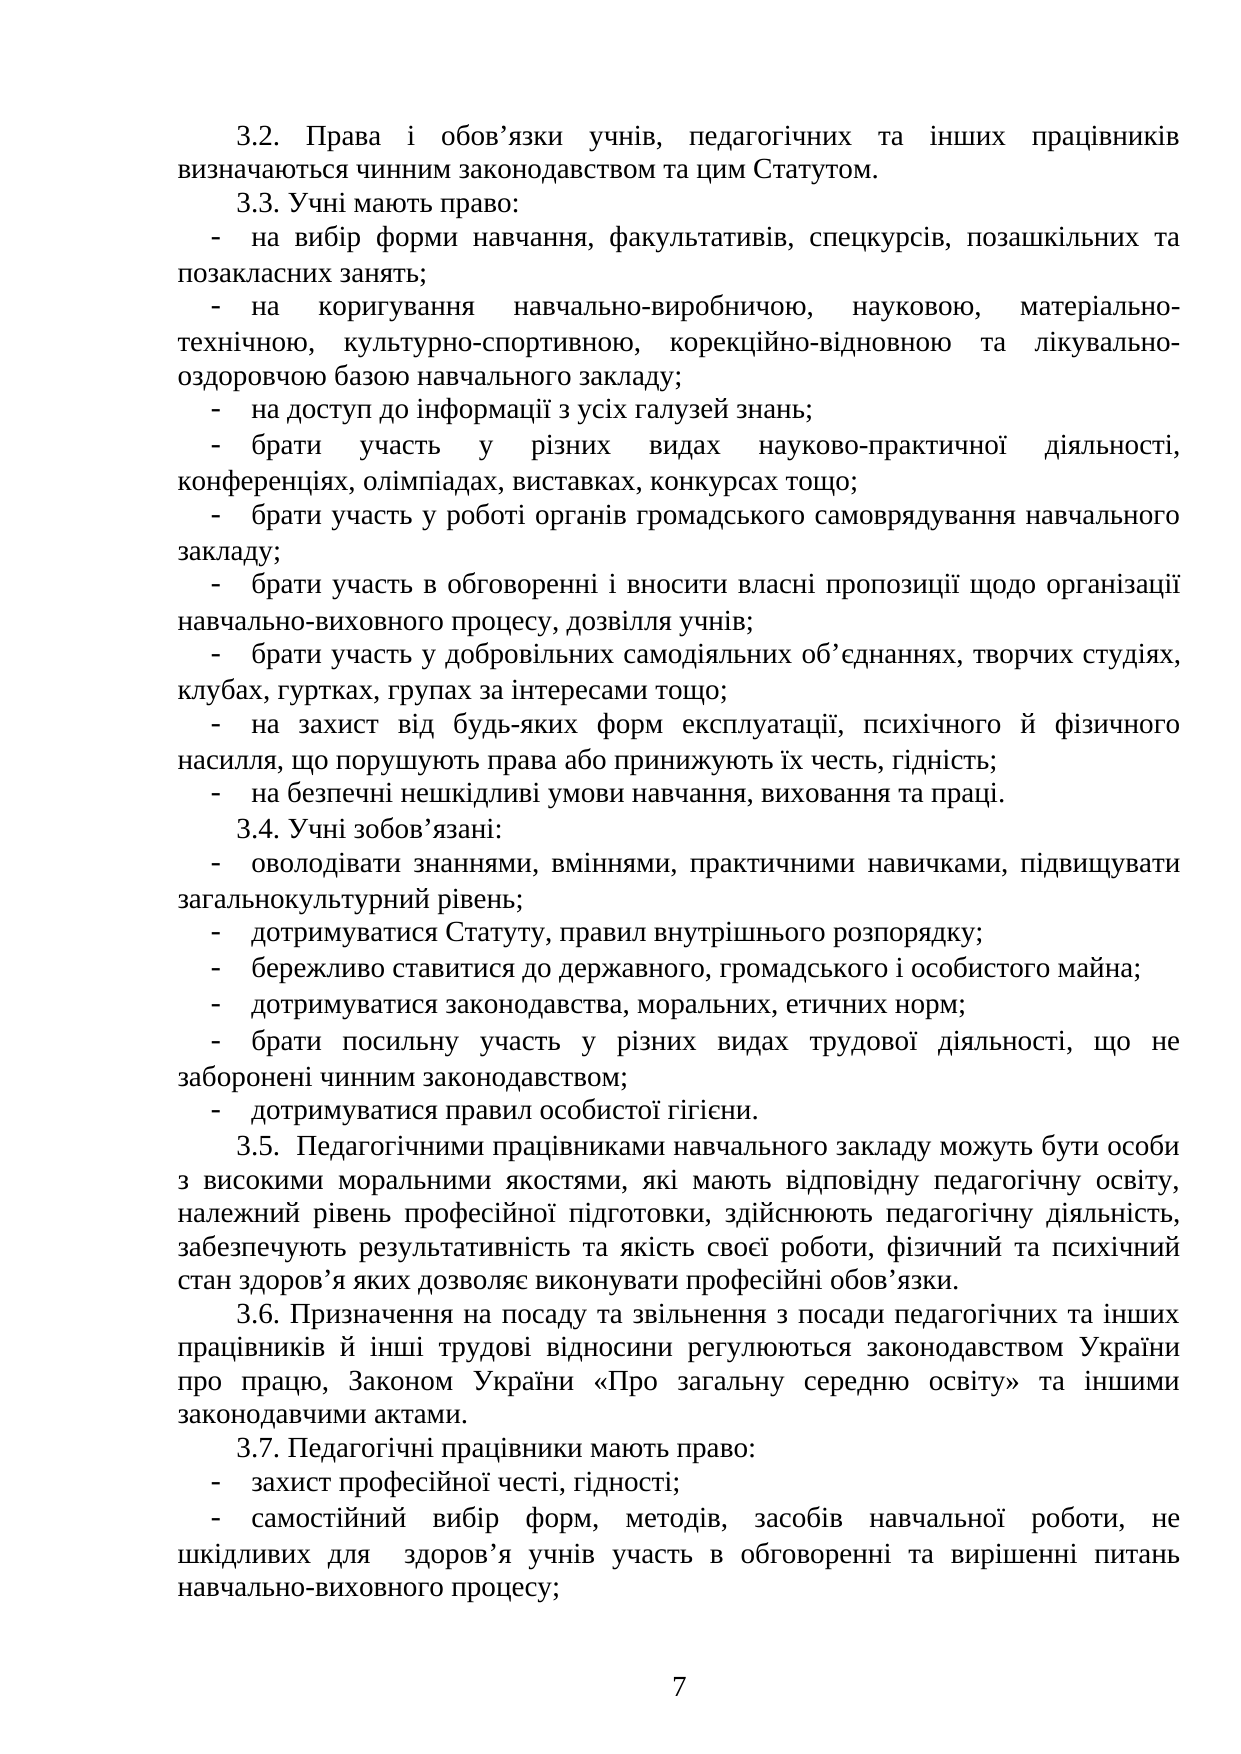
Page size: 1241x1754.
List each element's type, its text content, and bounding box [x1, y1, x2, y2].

text 3.7. Педагогічні працівники мають право: [177, 1430, 1181, 1464]
list на безпечні нешкідливі умови навчання, виховання та праці. [177, 775, 1181, 811]
list оволодівати знаннями, вміннями, практичними навичками, підвищувати загальнокультурний рівень; [177, 845, 1181, 914]
text 3.6. Призначення на посаду та звільнення з посади педагогічних та інших працівників й інші трудові відносини регулюються законодавством України про працю, Законом України «Про загальну середню освіту» та іншими законодавчими актами. [177, 1296, 1181, 1430]
list брати участь у роботі органів громадського самоврядування навчального закладу; [177, 497, 1181, 567]
list бережливо ставитися до державного, громадського і особистого майна; [177, 951, 1181, 987]
list дотримуватися Статуту, правил внутрішнього розпорядку; [177, 914, 1181, 951]
text 3.4. Учні зобов’язані: [177, 811, 1181, 845]
list брати участь у різних видах науково-практичної діяльності, конференціях, олімпіадах, виставках, конкурсах тощо; [177, 427, 1181, 497]
list брати посильну участь у різних видах трудової діяльності, що не заборонені чинним законодавством; [177, 1023, 1181, 1092]
list брати участь в обговоренні і вносити власні пропозиції щодо організації навчально-виховного процесу, дозвілля учнів; [177, 567, 1181, 636]
list на захист від будь-яких форм експлуатації, психічного й фізичного насилля, що порушують права або принижують їх честь, гідність; [177, 706, 1181, 775]
list на вибір форми навчання, факультативів, спецкурсів, позашкільних та позакласних занять; [177, 219, 1181, 288]
list дотримуватися законодавства, моральних, етичних норм; [177, 987, 1181, 1023]
text 3.2. Права і обов’язки учнів, педагогічних та інших працівників визначаються чинним законодавством та цим Статутом. [177, 118, 1181, 185]
list на доступ до інформації з усіх галузей знань; [177, 391, 1181, 427]
list самостійний вибір форм, методів, засобів навчальної роботи, не шкідливих для здоров’я учнів участь в обговоренні та вирішенні питань навчально-виховного процесу; [177, 1500, 1181, 1603]
list на коригування навчально-виробничою, науковою, матеріально-технічною, культурно-спортивною, корекційно-відновною та лікувально-оздоровчою базою навчального закладу; [177, 288, 1181, 391]
list дотримуватися правил особистої гігієни. [177, 1092, 1181, 1128]
list брати участь у добровільних самодіяльних об’єднаннях, творчих студіях, клубах, гуртках, групах за інтересами тощо; [177, 636, 1181, 706]
text 3.3. Учні мають право: [177, 185, 1181, 219]
list захист професійної честі, гідності; [177, 1464, 1181, 1500]
text 3.5. Педагогічними працівниками навчального закладу можуть бути особи з високими моральними якостями, які мають відповідну педагогічну освіту, належний рівень професійної підготовки, здійснюють педагогічну діяльність, забезпечують результативність та якість своєї роботи, фізичний та психічний стан здоров’я яких дозволяє виконувати професійні обов’язки. [177, 1128, 1181, 1296]
